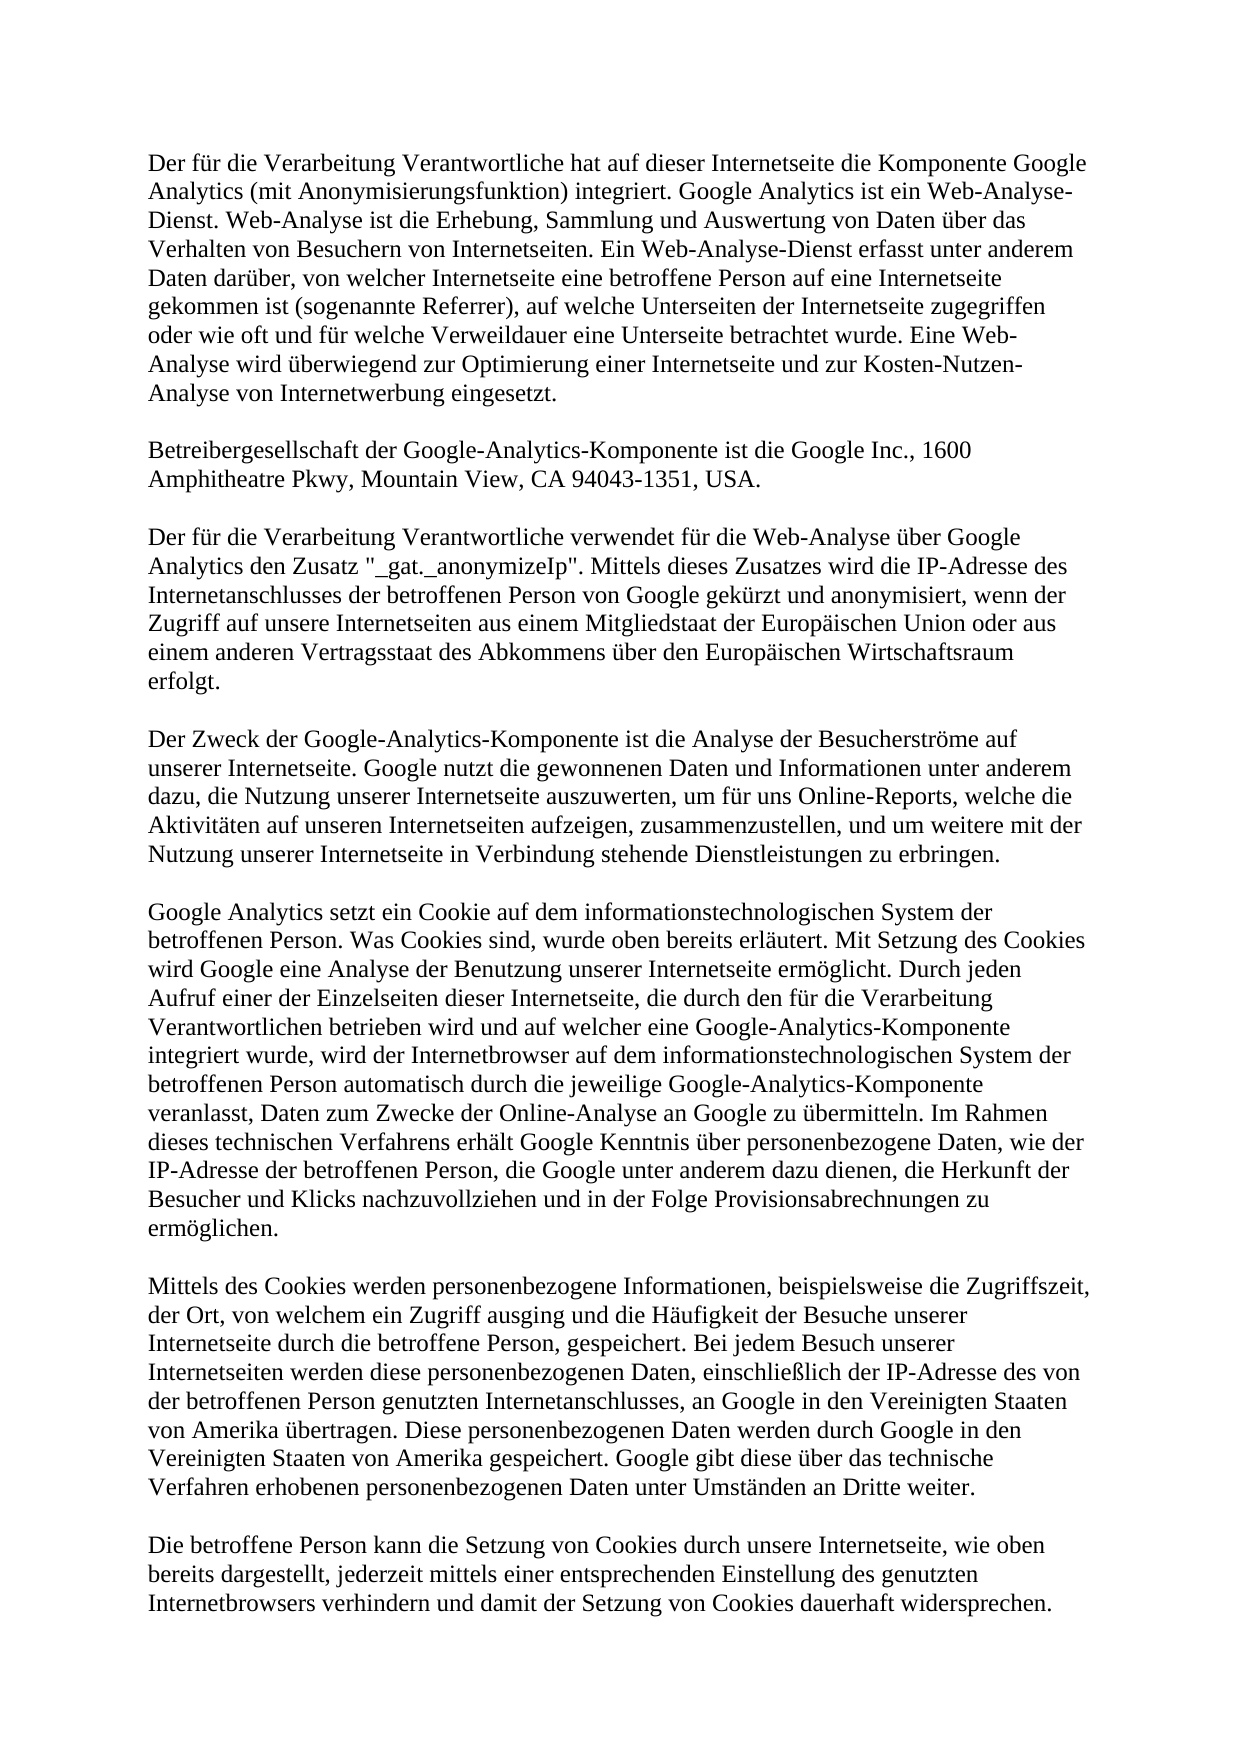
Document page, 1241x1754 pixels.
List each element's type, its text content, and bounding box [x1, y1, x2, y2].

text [148, 1530, 1093, 1616]
text Betreibergesellschaft der Google-Analytics-Komponente ist die Google Inc., 1600 Amphitheatre Pkwy, Mountain View, CA 94043-1351, USA. [148, 436, 1093, 493]
text Mittels des Cookies werden personenbezogene Informationen, beispielsweise die Zugriffszeit, der Ort, von welchem ein Zugriff ausging und die Häufigkeit der Besuche unserer Internetseite durch die betroffene Person, gespeichert. Bei jedem Besuch unserer Internetseiten werden diese personenbezogenen Daten, einschließlich der IP-Adresse des von der betroffenen Person genutzten Internetanschlusses, an Google in den Vereinigten Staaten von Amerika übertragen. Diese personenbezogenen Daten werden durch Google in den Vereinigten Staaten von Amerika gespeichert. Google gibt diese über das technische Verfahren erhobenen personenbezogenen Daten unter Umständen an Dritte weiter. [148, 1271, 1093, 1501]
text Der für die Verarbeitung Verantwortliche hat auf dieser Internetseite die Komponente Google Analytics (mit Anonymisierungsfunktion) integriert. Google Analytics ist ein Web-Analyse-Dienst. Web-Analyse ist die Erhebung, Sammlung und Auswertung von Daten über das Verhalten von Besuchern von Internetseiten. Ein Web-Analyse-Dienst erfasst unter anderem Daten darüber, von welcher Internetseite eine betroffene Person auf eine Internetseite gekommen ist (sogenannte Referrer), auf welche Unterseiten der Internetseite zugegriffen oder wie oft und für welche Verweildauer eine Unterseite betrachtet wurde. Eine Web-Analyse wird überwiegend zur Optimierung einer Internetseite und zur Kosten-Nutzen-Analyse von Internetwerbung eingesetzt. [148, 148, 1093, 406]
text Der Zweck der Google-Analytics-Komponente ist die Analyse der Besucherströme auf unserer Internetseite. Google nutzt die gewonnenen Daten und Informationen unter anderem dazu, die Nutzung unserer Internetseite auszuwerten, um für uns Online-Reports, welche die Aktivitäten auf unseren Internetseiten aufzeigen, zusammenzustellen, und um weitere mit der Nutzung unserer Internetseite in Verbindung stehende Dienstleistungen zu erbringen. [148, 724, 1093, 868]
text Google Analytics setzt ein Cookie auf dem informationstechnologischen System der betroffenen Person. Was Cookies sind, wurde oben bereits erläutert. Mit Setzung des Cookies wird Google eine Analyse der Benutzung unserer Internetseite ermöglicht. Durch jeden Aufruf einer der Einzelseiten dieser Internetseite, die durch den für die Verarbeitung Verantwortlichen betrieben wird und auf welcher eine Google-Analytics-Komponente integriert wurde, wird der Internetbrowser auf dem informationstechnologischen System der betroffenen Person automatisch durch die jeweilige Google-Analytics-Komponente veranlasst, Daten zum Zwecke der Online-Analyse an Google zu übermitteln. Im Rahmen dieses technischen Verfahrens erhält Google Kenntnis über personenbezogene Daten, wie der IP-Adresse der betroffenen Person, die Google unter anderem dazu dienen, die Herkunft der Besucher und Klicks nachzuvollziehen und in der Folge Provisionsabrechnungen zu ermöglichen. [148, 897, 1093, 1242]
text Der für die Verarbeitung Verantwortliche verwendet für die Web-Analyse über Google Analytics den Zusatz "_gat._anonymizeIp". Mittels dieses Zusatzes wird die IP-Adresse des Internetanschlusses der betroffenen Person von Google gekürzt und anonymisiert, wenn der Zugriff auf unsere Internetseiten aus einem Mitgliedstaat der Europäischen Union oder aus einem anderen Vertragsstaat des Abkommens über den Europäischen Wirtschaftsraum erfolgt. [148, 522, 1093, 695]
